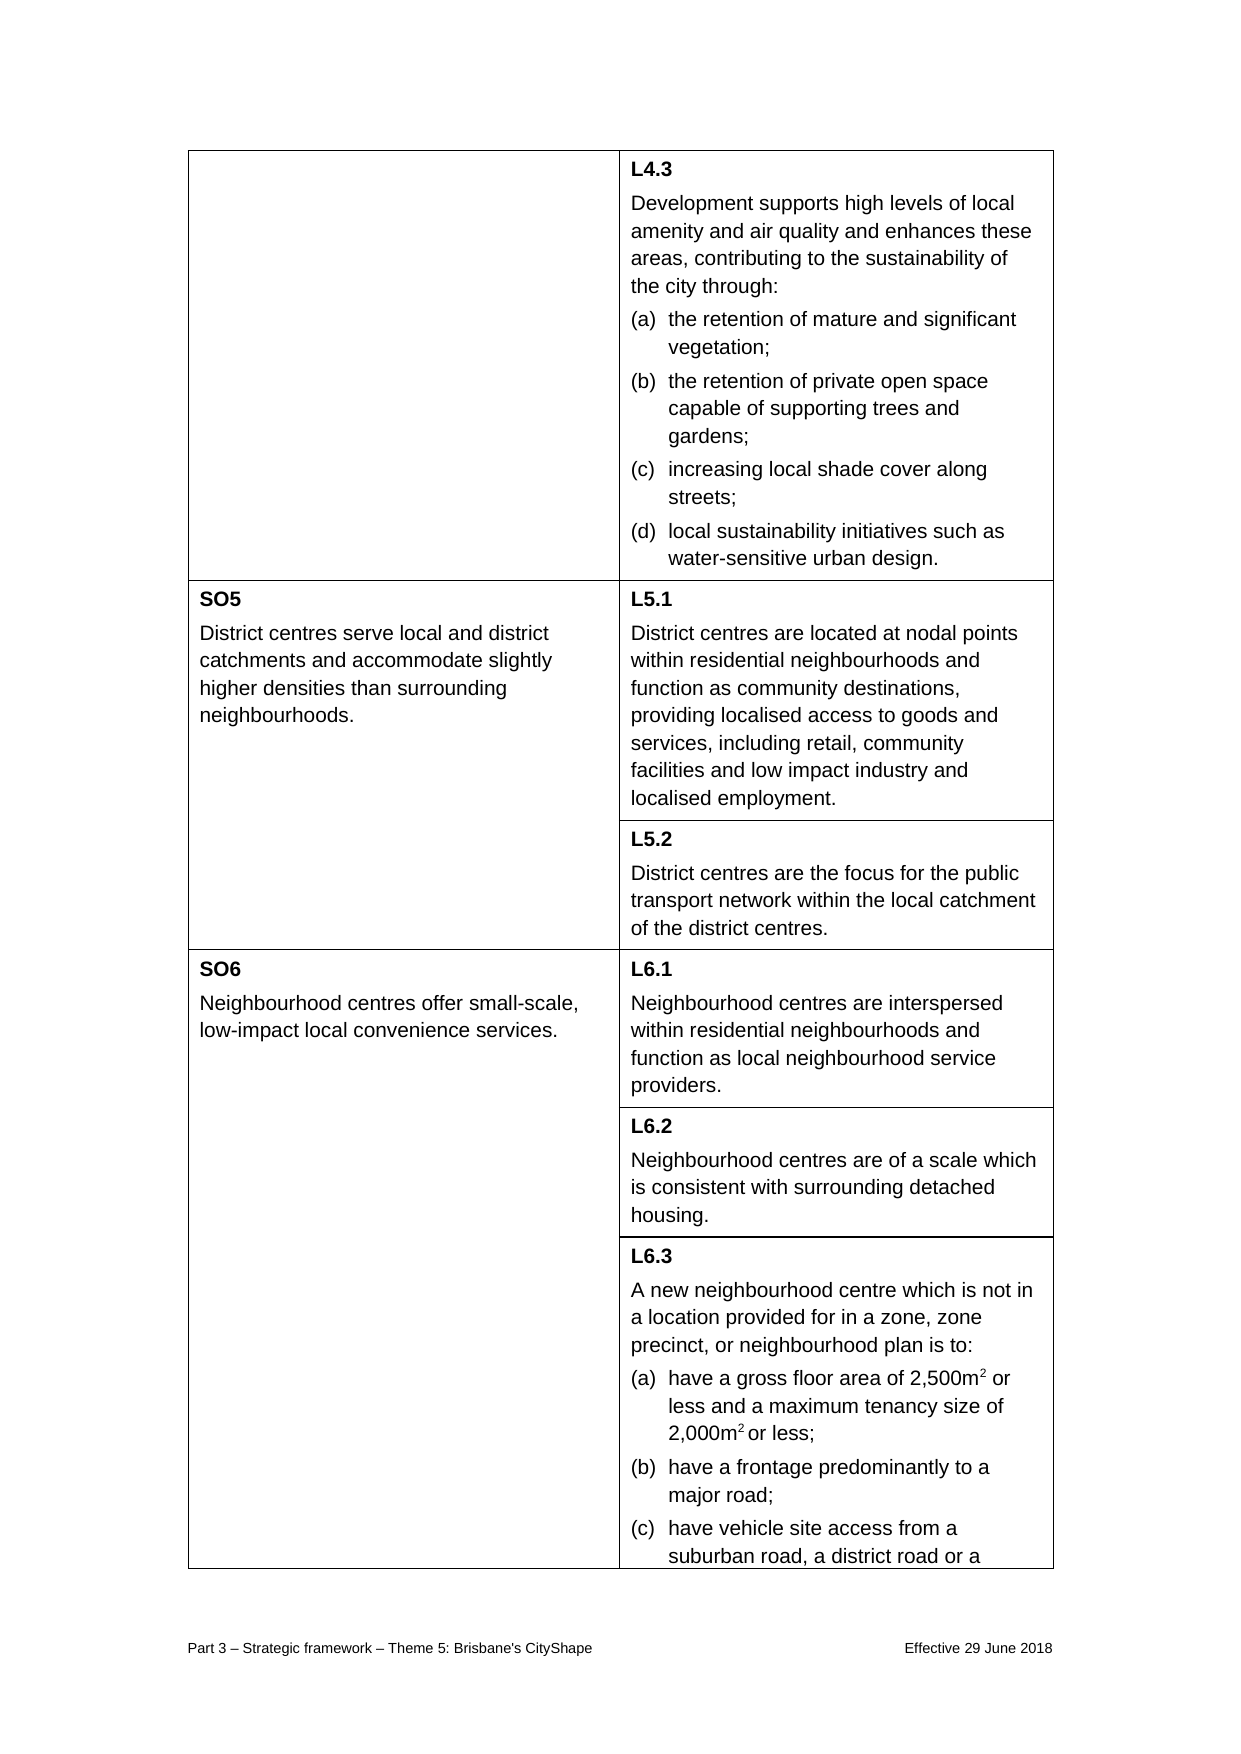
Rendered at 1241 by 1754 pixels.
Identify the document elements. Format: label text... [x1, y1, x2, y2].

table_cell L5.1 District centres are located at nodal points within residential neighbourhoods and function as community destinations, providing localised access to goods and services, including retail, community facilities and low impact industry and localised employment. [620, 581, 1053, 819]
table_cell SO6 Neighbourhood centres offer small-scale, low-impact local convenience services. [189, 950, 619, 1568]
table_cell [620, 1238, 1053, 1568]
table_cell SO5 District centres serve local and district catchments and accommodate slightly higher densities than surrounding neighbourhoods. [189, 581, 619, 949]
table_cell L4.3 Development supports high levels of local amenity and air quality and enhances these areas, contributing to the sustainability of the city through: the retention of mature and significant vegetation; the retention of private open space capable of supporting trees and gardens; increasing local shade cover along streets; local sustainability initiatives such as water-sensitive urban design. [620, 151, 1053, 580]
table_cell L5.2 District centres are the focus for the public transport network within the local catchment of the district centres. [620, 821, 1053, 949]
table_cell L6.1 Neighbourhood centres are interspersed within residential neighbourhoods and function as local neighbourhood service providers. [620, 950, 1053, 1107]
table_cell L6.2 Neighbourhood centres are of a scale which is consistent with surrounding detached housing. [620, 1108, 1053, 1236]
